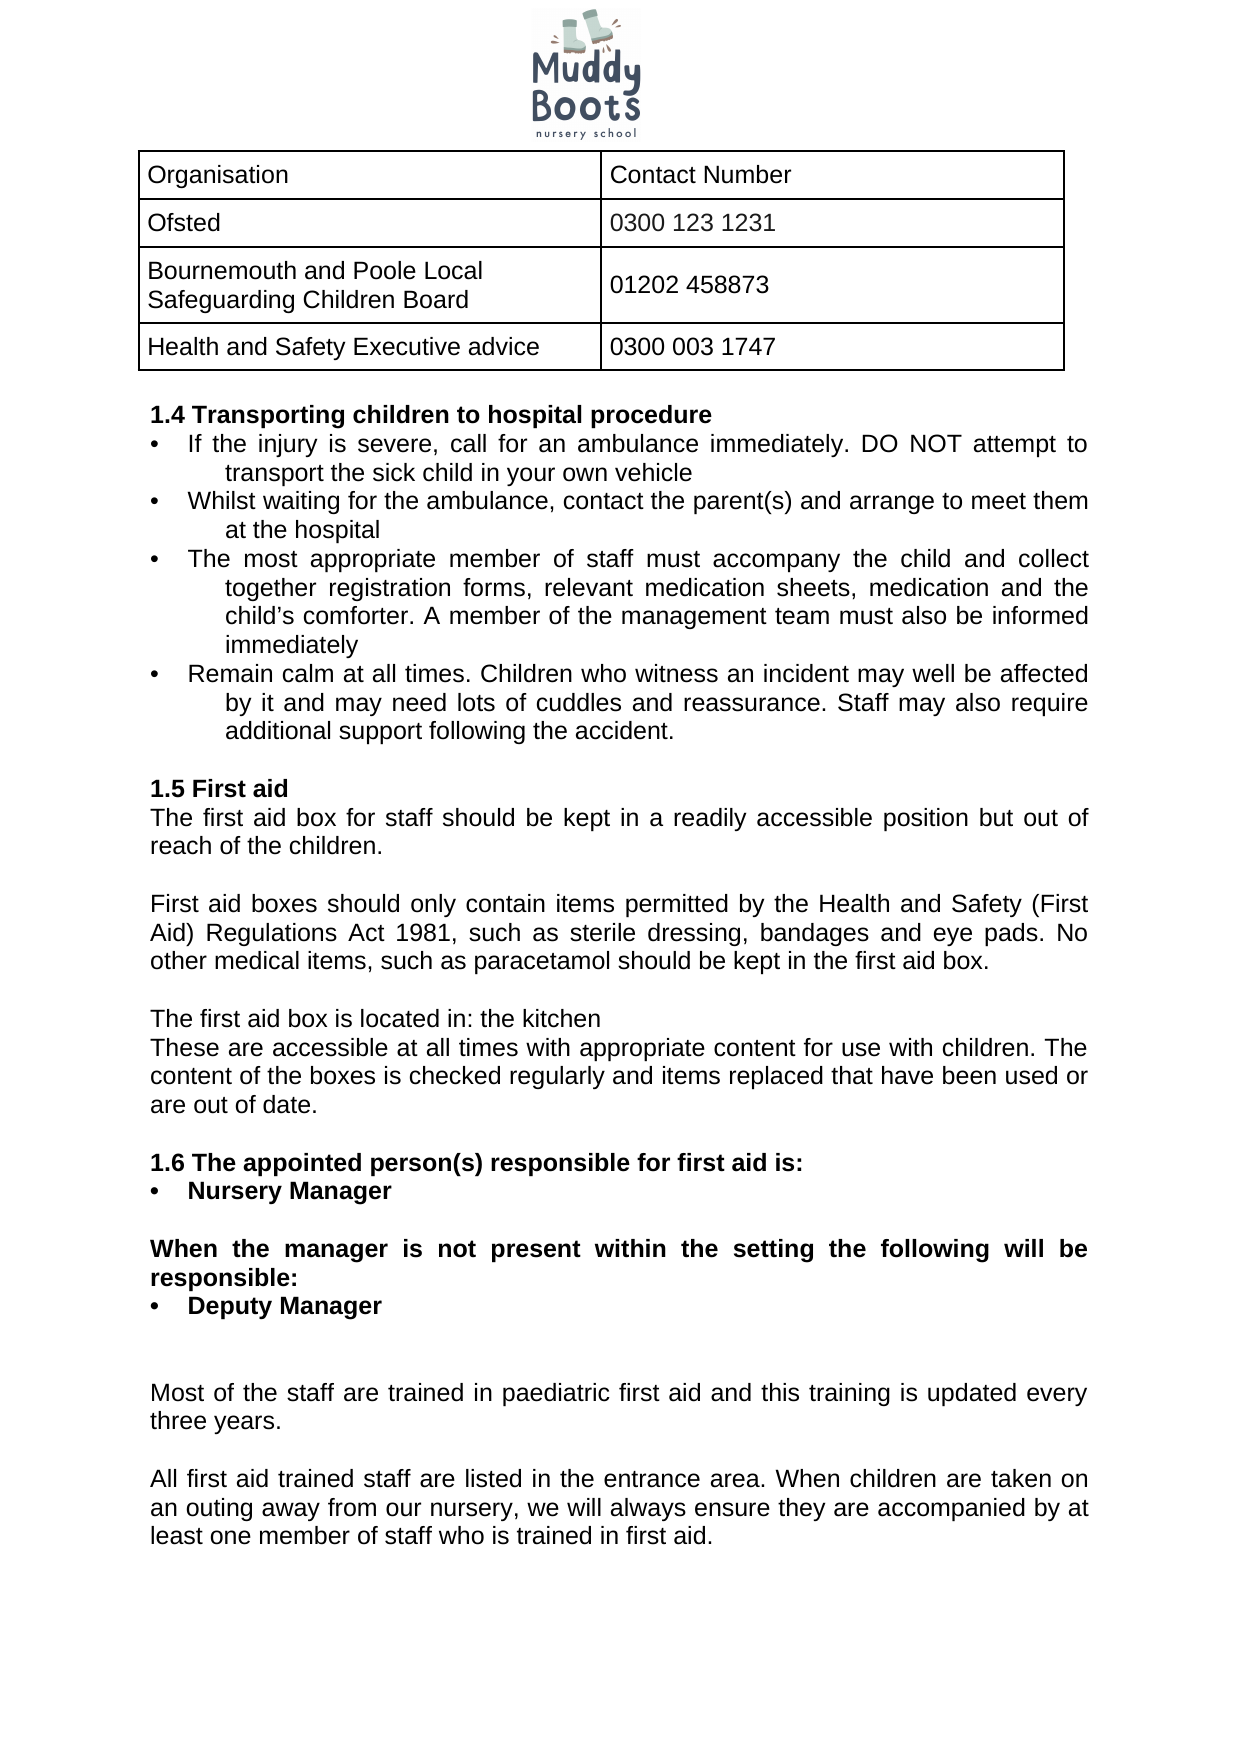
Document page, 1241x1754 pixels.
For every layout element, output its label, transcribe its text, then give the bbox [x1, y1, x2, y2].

text The first aid box is located in: the kitchen [150, 1004, 1090, 1033]
table_cell 0300 003 1747 [602, 324, 1063, 369]
list Whilst waiting for the ambulance, contact the parent(s) and arrange to meet them at the hospital [150, 486, 1090, 544]
text 1.5 First aid [150, 774, 1090, 803]
text When the manager is not present within the setting the following will be responsible: [150, 1234, 1090, 1291]
list The most appropriate member of staff must accompany the child and collect together registration forms, relevant medication sheets, medication and the child’s comforter. A member of the management team must also be informed immediately [150, 544, 1090, 659]
list Nursery Manager [150, 1176, 1090, 1205]
list Remain calm at all times. Children who witness an incident may well be affected by it and may need lots of cuddles and reassurance. Staff may also require additional support following the accident. [150, 659, 1090, 745]
text The first aid box for staff should be kept in a readily accessible position but out of reach of the children. [150, 803, 1090, 860]
text 1.6 The appointed person(s) responsible for first aid is: [150, 1148, 1090, 1176]
table_cell 0300 123 1231 [602, 200, 1063, 246]
list If the injury is severe, call for an ambulance immediately. DO NOT attempt to transport the sick child in your own vehicle [150, 429, 1090, 486]
text First aid boxes should only contain items permitted by the Health and Safety (First Aid) Regulations Act 1981, such as sterile dressing, bandages and eye pads. No other medical items, such as paracetamol should be kept in the first aid box. [150, 889, 1090, 975]
table_cell Bournemouth and Poole Local Safeguarding Children Board [140, 248, 600, 322]
table_cell Ofsted [140, 200, 600, 246]
list Deputy Manager [150, 1291, 1090, 1320]
table_cell 01202 458873 [602, 248, 1063, 322]
text These are accessible at all times with appropriate content for use with children. The content of the boxes is checked regularly and items replaced that have been used or are out of date. [150, 1033, 1090, 1119]
table_header Organisation [140, 152, 600, 197]
text 1.4 Transporting children to hospital procedure [150, 400, 1090, 429]
table_cell Health and Safety Executive advice [140, 324, 600, 369]
text All first aid trained staff are listed in the entrance area. When children are taken on an outing away from our nursery, we will always ensure they are accompanied by at least one member of staff who is trained in first aid. [150, 1464, 1090, 1550]
picture [531, 8, 642, 142]
text Most of the staff are trained in paediatric first aid and this training is updated every three years. [150, 1378, 1090, 1435]
table_header Contact Number [602, 152, 1063, 197]
